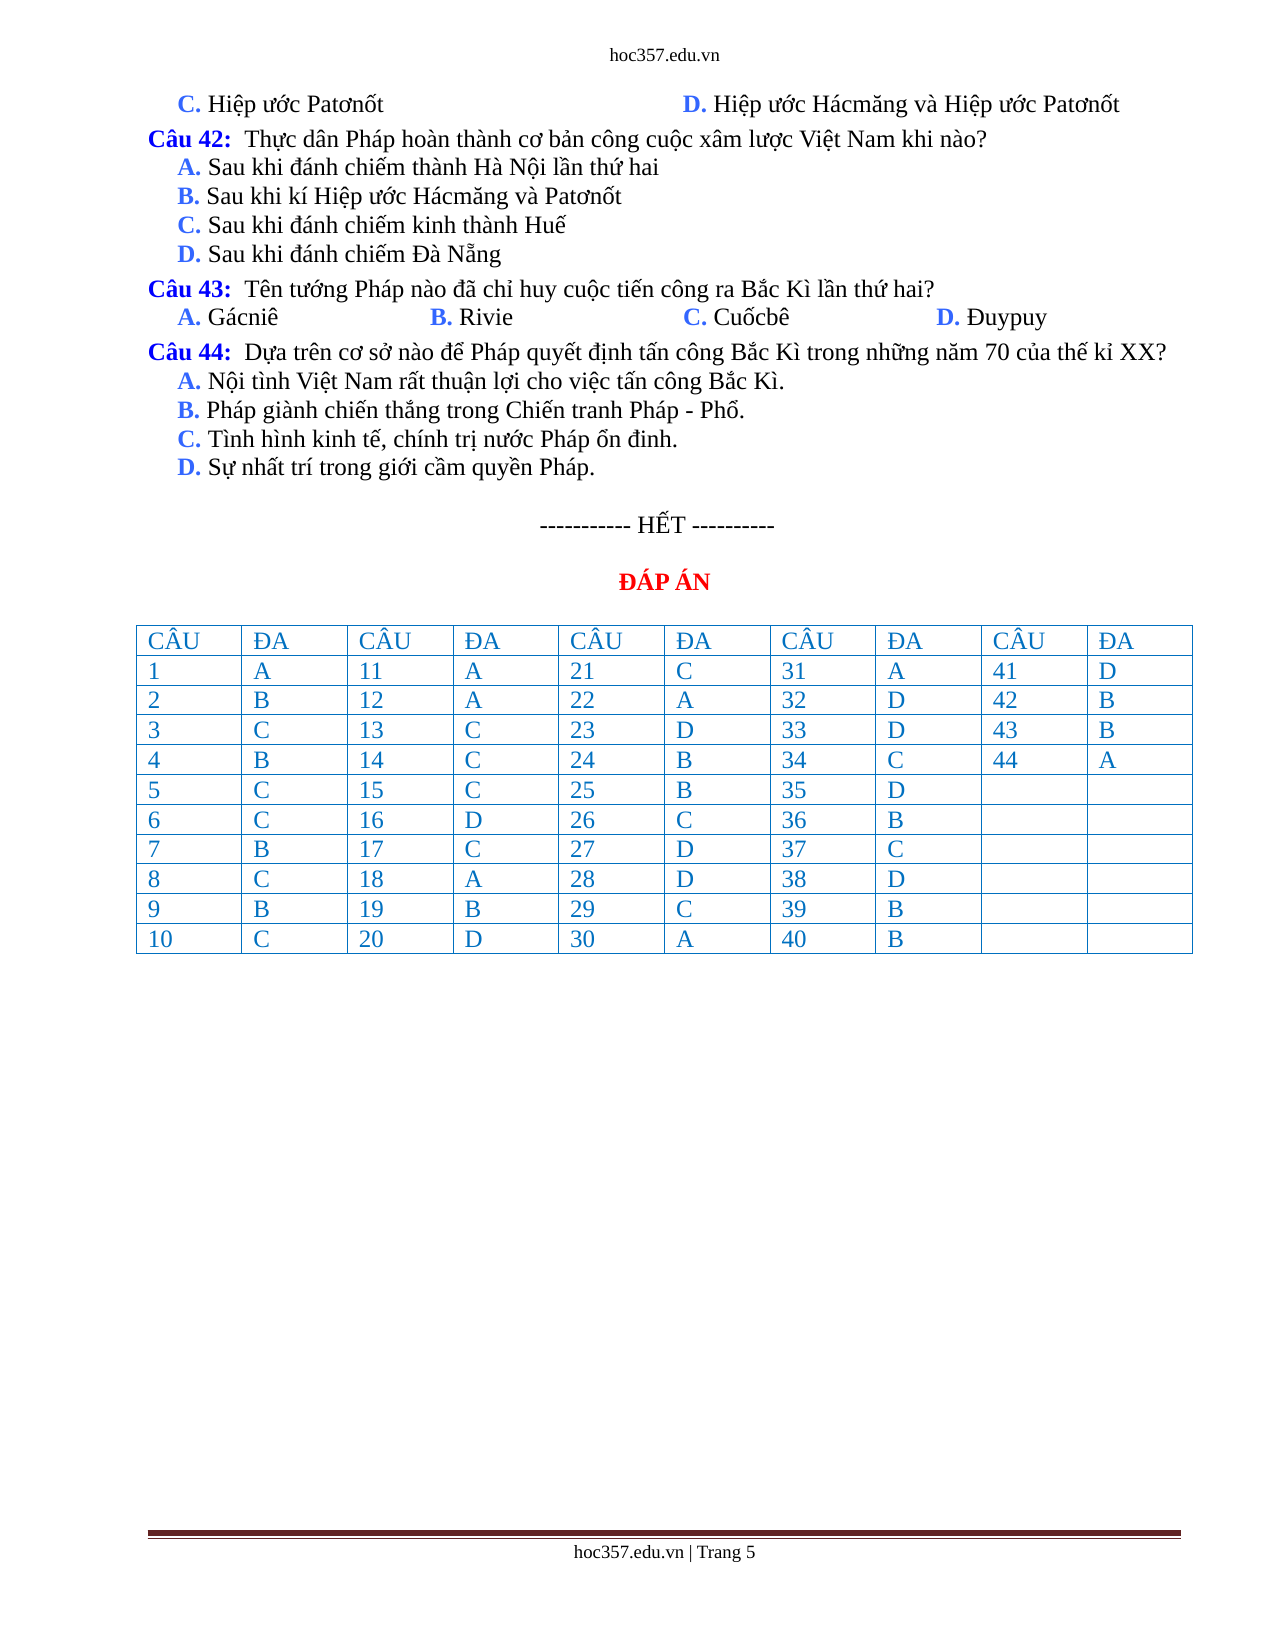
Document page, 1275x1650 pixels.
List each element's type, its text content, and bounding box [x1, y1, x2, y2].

table_cell C [454, 835, 558, 863]
text Câu 44: Dựa trên cơ sở nào để Pháp quyết định tấn công Bắc Kì trong những năm 70 của thế kỉ XX? [148, 337, 1181, 366]
text Câu 43: Tên tướng Pháp nào đã chỉ huy cuộc tiến công ra Bắc Kì lần thứ hai? [148, 274, 1181, 302]
table_cell C [454, 745, 558, 774]
table_cell [982, 924, 1087, 953]
table_header CÂU [559, 626, 664, 655]
table_cell A [1088, 745, 1192, 774]
text Câu 42: Thực dân Pháp hoàn thành cơ bản công cuộc xâm lược Việt Nam khi nào? [148, 124, 1181, 152]
table_cell A [454, 864, 558, 893]
table_cell 31 [771, 656, 875, 684]
table_header CÂU [982, 626, 1087, 655]
table_cell 35 [771, 775, 875, 804]
table_cell B [876, 805, 981, 833]
text C. Hiệp ước Patơnốt D. Hiệp ước Hácmăng và Hiệp ước Patơnốt [148, 89, 1181, 117]
table_cell 23 [559, 715, 664, 744]
table_cell B [242, 894, 347, 923]
text A. Gácniê B. Rivie C. Cuốcbê D. Đuypuy [148, 302, 1181, 331]
table_cell D [454, 805, 558, 833]
table_cell [1088, 805, 1192, 833]
table_header ĐA [876, 626, 981, 655]
table_cell 15 [348, 775, 453, 804]
table_cell C [876, 745, 981, 774]
table_cell 24 [559, 745, 664, 774]
table_header CÂU [771, 626, 875, 655]
table_cell B [242, 686, 347, 714]
table_cell 2 [137, 686, 241, 714]
text ĐÁP ÁN [148, 567, 1181, 596]
table_cell 44 [982, 745, 1087, 774]
table_cell A [665, 924, 770, 953]
table_cell 9 [137, 894, 241, 923]
table_cell 18 [348, 864, 453, 893]
table_cell C [242, 775, 347, 804]
table_cell [982, 864, 1087, 893]
table_cell C [665, 894, 770, 923]
table_cell 3 [137, 715, 241, 744]
text A. Sau khi đánh chiếm thành Hà Nội lần thứ hai [148, 152, 1181, 181]
table_cell 13 [348, 715, 453, 744]
table_cell [1088, 835, 1192, 863]
table_cell [982, 775, 1087, 804]
table_cell 30 [559, 924, 664, 953]
table_header CÂU [137, 626, 241, 655]
text A. Nội tình Việt Nam rất thuận lợi cho việc tấn công Bắc Kì. [148, 366, 1181, 395]
table_cell A [876, 656, 981, 684]
table_cell 36 [771, 805, 875, 833]
table_cell C [665, 805, 770, 833]
table_cell D [876, 715, 981, 744]
table_cell D [1088, 656, 1192, 684]
table_cell 29 [559, 894, 664, 923]
table_cell A [454, 686, 558, 714]
table_cell 7 [137, 835, 241, 863]
table_cell B [876, 894, 981, 923]
table_cell C [242, 864, 347, 893]
table_cell A [454, 656, 558, 684]
table_header ĐA [1088, 626, 1192, 655]
table_cell B [242, 745, 347, 774]
table_cell 38 [771, 864, 875, 893]
table_cell D [876, 686, 981, 714]
table_cell D [665, 864, 770, 893]
table_cell 6 [137, 805, 241, 833]
table_cell 12 [348, 686, 453, 714]
text D. Sau khi đánh chiếm Đà Nẵng [148, 239, 1181, 267]
table_cell B [1088, 686, 1192, 714]
table_cell 25 [559, 775, 664, 804]
table_cell 39 [771, 894, 875, 923]
table_cell A [665, 686, 770, 714]
table_cell 34 [771, 745, 875, 774]
table_cell B [1088, 715, 1192, 744]
text C. Tình hình kinh tế, chính trị nước Pháp ổn đinh. [148, 424, 1181, 452]
table_cell D [876, 775, 981, 804]
table_cell B [454, 894, 558, 923]
table_cell [982, 894, 1087, 923]
text B. Pháp giành chiến thắng trong Chiến tranh Pháp - Phổ. [148, 395, 1181, 424]
table_cell 22 [559, 686, 664, 714]
table_cell B [242, 835, 347, 863]
table_cell D [665, 715, 770, 744]
table_cell 33 [771, 715, 875, 744]
table_cell 17 [348, 835, 453, 863]
table_cell 43 [982, 715, 1087, 744]
table_cell C [454, 775, 558, 804]
table_cell A [242, 656, 347, 684]
table_cell 10 [137, 924, 241, 953]
table_cell C [876, 835, 981, 863]
table_cell D [454, 924, 558, 953]
table_cell 42 [982, 686, 1087, 714]
table_cell 21 [559, 656, 664, 684]
table_cell 19 [348, 894, 453, 923]
table_cell [1088, 924, 1192, 953]
table_cell 32 [771, 686, 875, 714]
table_cell 37 [771, 835, 875, 863]
table_cell 28 [559, 864, 664, 893]
table_cell B [876, 924, 981, 953]
text C. Sau khi đánh chiếm kinh thành Huế [148, 210, 1181, 239]
table_cell 11 [348, 656, 453, 684]
table_cell 26 [559, 805, 664, 833]
table_cell C [242, 805, 347, 833]
table_cell B [665, 745, 770, 774]
table_cell 14 [348, 745, 453, 774]
table_cell 5 [137, 775, 241, 804]
table_cell D [665, 835, 770, 863]
table_header CÂU [348, 626, 453, 655]
table_cell B [665, 775, 770, 804]
table_cell [1088, 775, 1192, 804]
table_cell 41 [982, 656, 1087, 684]
table_cell [1088, 864, 1192, 893]
table_cell 40 [771, 924, 875, 953]
table_cell C [242, 715, 347, 744]
text B. Sau khi kí Hiệp ước Hácmăng và Patơnốt [148, 181, 1181, 210]
table_cell [1088, 894, 1192, 923]
table_cell 16 [348, 805, 453, 833]
table_cell 4 [137, 745, 241, 774]
table_cell 27 [559, 835, 664, 863]
table_cell C [665, 656, 770, 684]
table_cell 20 [348, 924, 453, 953]
table_header ĐA [454, 626, 558, 655]
text D. Sự nhất trí trong giới cầm quyền Pháp. [148, 452, 1181, 481]
table_header ĐA [665, 626, 770, 655]
text ---------------------------------------------------------- HẾT ---------- [148, 510, 1181, 539]
table_cell C [454, 715, 558, 744]
table_cell C [242, 924, 347, 953]
table_cell 8 [137, 864, 241, 893]
table_cell 1 [137, 656, 241, 684]
table_cell D [876, 864, 981, 893]
table_cell [982, 835, 1087, 863]
table_header ĐA [242, 626, 347, 655]
table_cell [982, 805, 1087, 833]
